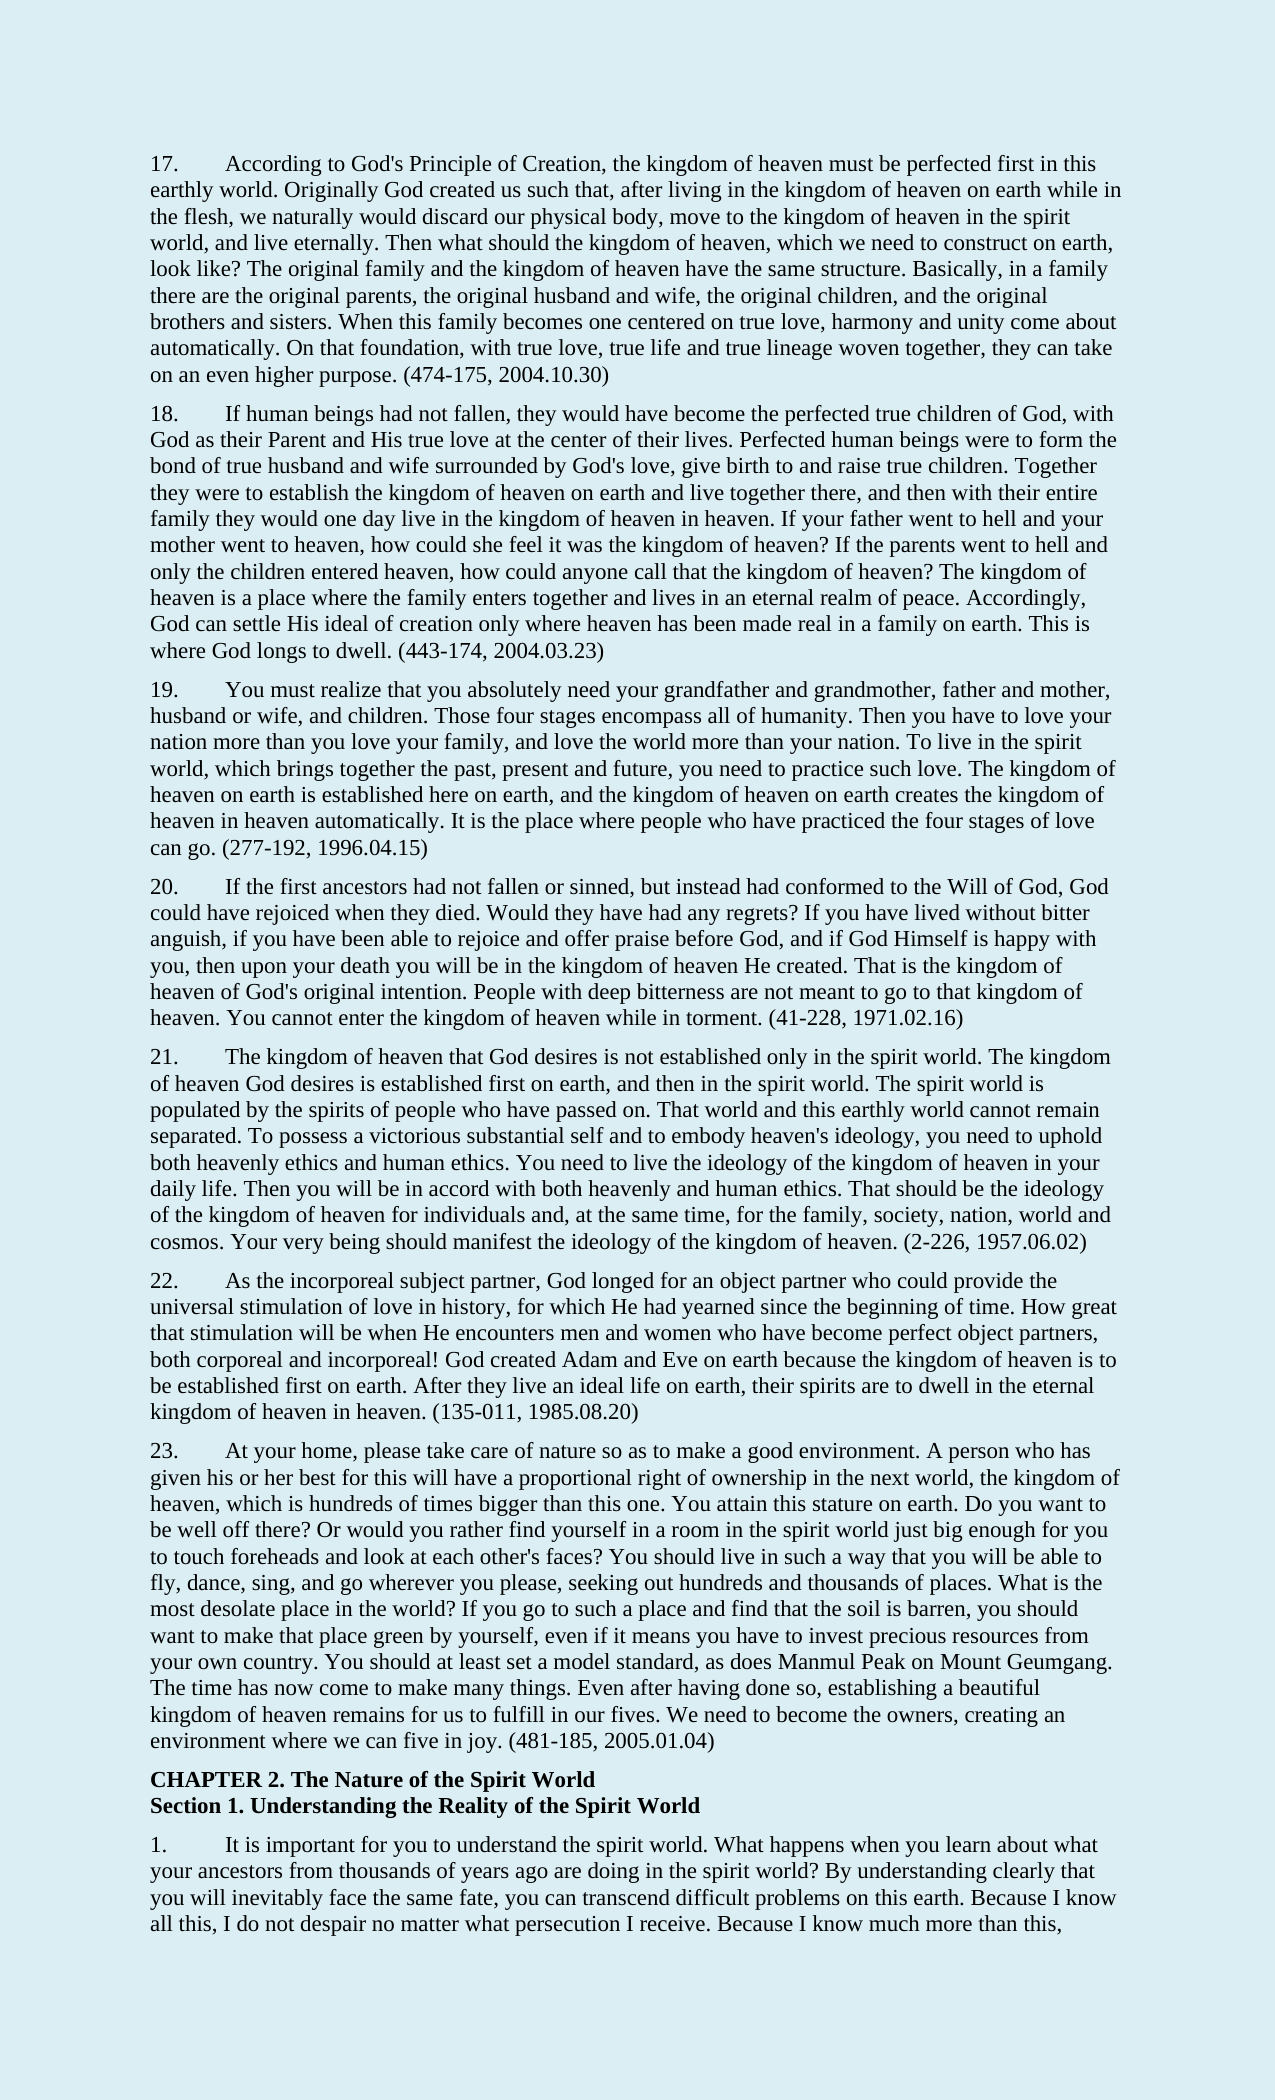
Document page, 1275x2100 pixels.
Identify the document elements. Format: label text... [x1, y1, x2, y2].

text 19. You must realize that you absolutely need your grandfather and grandmother, father and mother, husband or wife, and children. Those four stages encompass all of humanity. Then you have to love your nation more than you love your family, and love the world more than your nation. To live in the spirit world, which brings together the past, present and future, you need to practice such love. The kingdom of heaven on earth is established here on earth, and the kingdom of heaven on earth creates the kingdom of heaven in heaven automatically. It is the place where people who have practiced the four stages of love can go. (277-192, 1996.04.15) [150, 676, 1125, 860]
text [150, 1831, 1125, 1937]
text 21. The kingdom of heaven that God desires is not established only in the spirit world. The kingdom of heaven God desires is established first on earth, and then in the spirit world. The spirit world is populated by the spirits of people who have passed on. That world and this earthly world cannot remain separated. To possess a victorious substantial self and to embody heaven's ideology, you need to uphold both heavenly ethics and human ethics. You need to live the ideology of the kingdom of heaven in your daily life. Then you will be in accord with both heavenly and human ethics. That should be the ideology of the kingdom of heaven for individuals and, at the same time, for the family, society, nation, world and cosmos. Your very being should manifest the ideology of the kingdom of heaven. (2-226, 1957.06.02) [150, 1043, 1125, 1254]
text 20. If the first ancestors had not fallen or sinned, but instead had conformed to the Will of God, God could have rejoiced when they died. Would they have had any regrets? If you have lived without bitter anguish, if you have been able to rejoice and offer praise before God, and if God Himself is happy with you, then upon your death you will be in the kingdom of heaven He created. That is the kingdom of heaven of God's original intention. People with deep bitterness are not meant to go to that kingdom of heaven. You cannot enter the kingdom of heaven while in torment. (41-228, 1971.02.16) [150, 873, 1125, 1031]
text 18. If human beings had not fallen, they would have become the perfected true children of God, with God as their Parent and His true love at the center of their lives. Perfected human beings were to form the bond of true husband and wife surrounded by God's love, give birth to and raise true children. Together they were to establish the kingdom of heaven on earth and live together there, and then with their entire family they would one day live in the kingdom of heaven in heaven. If your father went to hell and your mother went to heaven, how could she feel it was the kingdom of heaven? If the parents went to hell and only the children entered heaven, how could anyone call that the kingdom of heaven? The kingdom of heaven is a place where the family enters together and lives in an eternal realm of peace. Accordingly, God can settle His ideal of creation only where heaven has been made real in a family on earth. This is where God longs to dwell. (443-174, 2004.03.23) [150, 400, 1125, 663]
text CHAPTER 2. The Nature of the Spirit World Section 1. Understanding the Reality of the Spirit World [150, 1766, 1125, 1819]
text 22. As the incorporeal subject partner, God longed for an object partner who could provide the universal stimulation of love in history, for which He had yearned since the beginning of time. How great that stimulation will be when He encounters men and women who have become perfect object partners, both corporeal and incorporeal! God created Adam and Eve on earth because the kingdom of heaven is to be established first on earth. After they live an ideal life on earth, their spirits are to dwell in the eternal kingdom of heaven in heaven. (135-011, 1985.08.20) [150, 1267, 1125, 1425]
text 17. According to God's Principle of Creation, the kingdom of heaven must be perfected first in this earthly world. Originally God created us such that, after living in the kingdom of heaven on earth while in the flesh, we naturally would discard our physical body, move to the kingdom of heaven in the spirit world, and live eternally. Then what should the kingdom of heaven, which we need to construct on earth, look like? The original family and the kingdom of heaven have the same structure. Basically, in a family there are the original parents, the original husband and wife, the original children, and the original brothers and sisters. When this family becomes one centered on true love, harmony and unity come about automatically. On that foundation, with true love, true life and true lineage woven together, they can take on an even higher purpose. (474-175, 2004.10.30) [150, 150, 1125, 387]
text 23. At your home, please take care of nature so as to make a good environment. A person who has given his or her best for this will have a proportional right of ownership in the next world, the kingdom of heaven, which is hundreds of times bigger than this one. You attain this stature on earth. Do you want to be well off there? Or would you rather find yourself in a room in the spirit world just big enough for you to touch foreheads and look at each other's faces? You should live in such a way that you will be able to fly, dance, sing, and go wherever you please, seeking out hundreds and thousands of places. What is the most desolate place in the world? If you go to such a place and find that the soil is barren, you should want to make that place green by yourself, even if it means you have to invest precious resources from your own country. You should at least set a model standard, as does Manmul Peak on Mount Geumgang. The time has now come to make many things. Even after having done so, establishing a beautiful kingdom of heaven remains for us to fulfill in our fives. We need to become the owners, creating an environment where we can five in joy. (481-185, 2005.01.04) [150, 1437, 1125, 1753]
